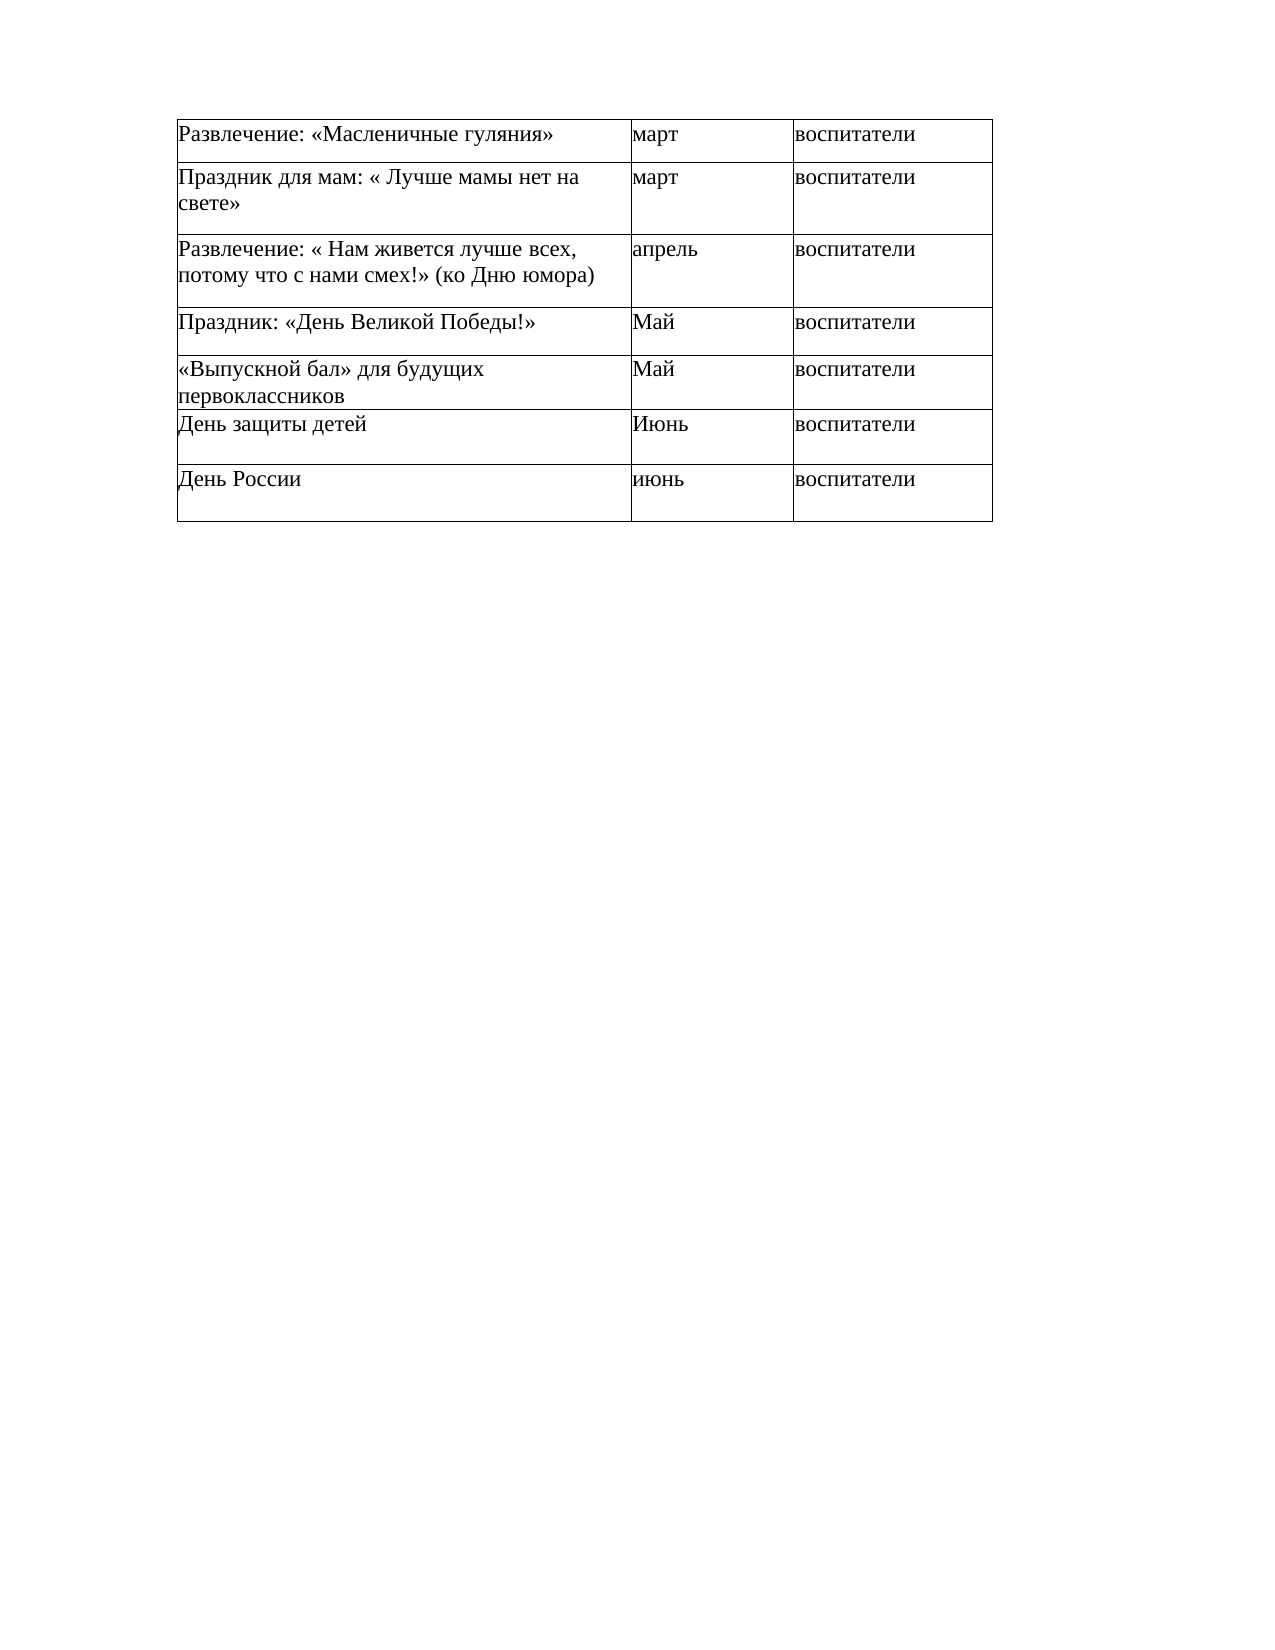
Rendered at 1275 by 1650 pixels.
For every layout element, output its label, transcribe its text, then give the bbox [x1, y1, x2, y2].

table_cell День России [178, 465, 631, 521]
table_cell воспитатели [794, 120, 992, 162]
table_cell воспитатели [794, 308, 992, 354]
table_cell «Выпускной бал» для будущих первоклассников [178, 356, 631, 408]
table_cell Развлечение: «Масленичные гуляния» [178, 120, 631, 162]
table_cell июнь [632, 465, 793, 521]
table_cell Праздник: «День Великой Победы!» [178, 308, 631, 354]
table_cell День защиты детей [178, 410, 631, 463]
table_cell март [632, 120, 793, 162]
table_cell Праздник для мам: « Лучше мамы нет на свете» [178, 163, 631, 234]
table_cell апрель [632, 235, 793, 307]
table_cell Май [632, 356, 793, 408]
table_cell воспитатели [794, 235, 992, 307]
table_cell воспитатели [794, 465, 992, 521]
table_cell Июнь [632, 410, 793, 463]
table_cell воспитатели [794, 356, 992, 408]
table_cell март [632, 163, 793, 234]
table_cell Май [632, 308, 793, 354]
table_cell воспитатели [794, 410, 992, 463]
table_cell Развлечение: « Нам живется лучше всех, потому что с нами смех!» (ко Дню юмора) [178, 235, 631, 307]
table_cell воспитатели [794, 163, 992, 234]
